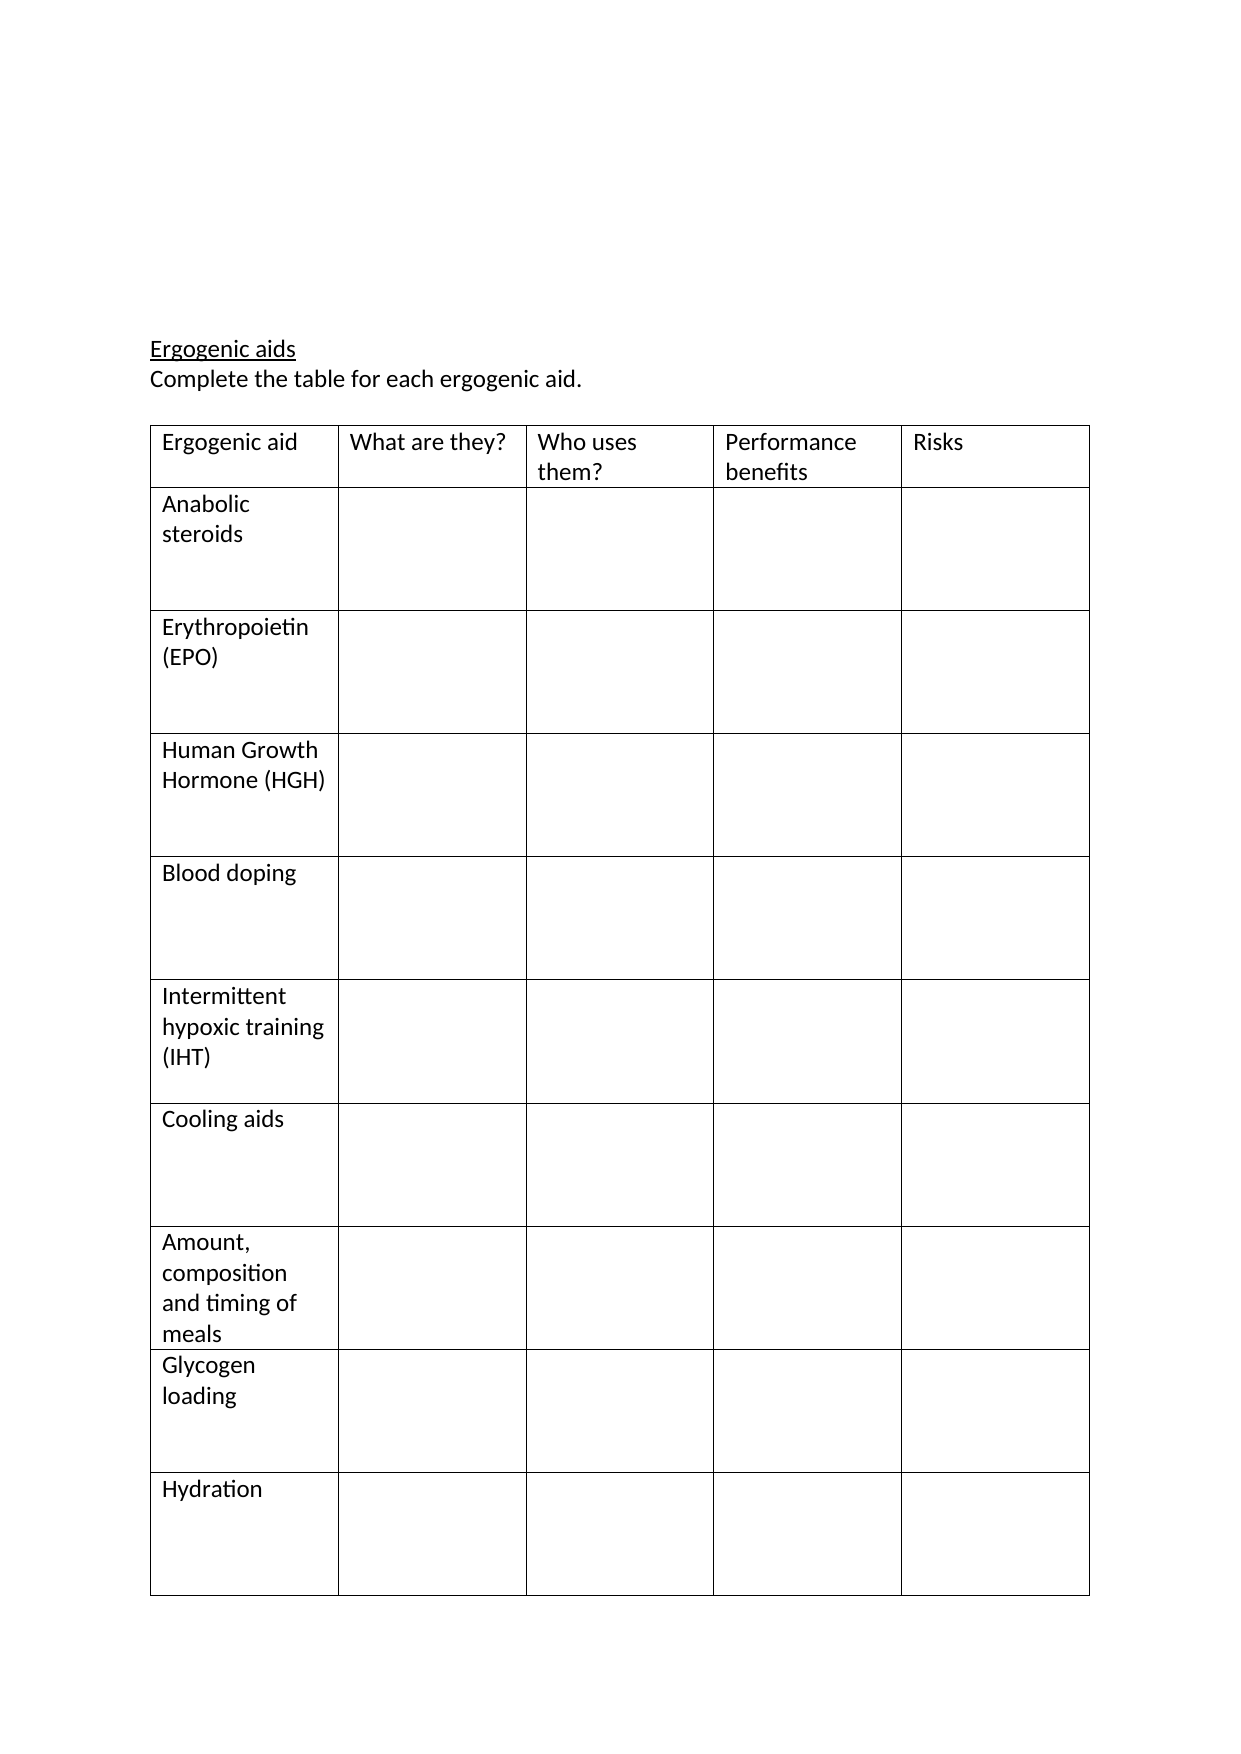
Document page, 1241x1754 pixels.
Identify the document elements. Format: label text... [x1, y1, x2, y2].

table_cell [902, 1104, 1089, 1226]
table_cell [714, 1473, 901, 1595]
table_cell Blood doping [151, 857, 338, 979]
table_cell [339, 488, 526, 610]
table_cell Glycogen loading [151, 1350, 338, 1472]
table_cell [714, 488, 901, 610]
table_header Who uses them? [527, 426, 713, 487]
table_cell [527, 488, 713, 610]
table_cell [902, 1473, 1089, 1595]
table_cell [714, 980, 901, 1102]
table_cell [339, 1104, 526, 1226]
table_cell [527, 1350, 713, 1472]
table_cell [714, 857, 901, 979]
table_cell [714, 1227, 901, 1349]
text Complete the table for each ergogenic aid. [150, 364, 1090, 394]
table_cell [902, 611, 1089, 733]
table_cell [339, 611, 526, 733]
table_cell [527, 857, 713, 979]
table_header Ergogenic aid [151, 426, 338, 487]
table_cell [339, 857, 526, 979]
table_cell [527, 1473, 713, 1595]
table_cell [527, 1227, 713, 1349]
table_cell [714, 1104, 901, 1226]
table_cell [339, 734, 526, 856]
table_cell [902, 1350, 1089, 1472]
table_header Risks [902, 426, 1089, 487]
table_cell [714, 611, 901, 733]
table_cell [527, 980, 713, 1102]
table_cell Intermittent hypoxic training (IHT) [151, 980, 338, 1102]
table_cell [339, 1350, 526, 1472]
table_cell [902, 734, 1089, 856]
table_cell [902, 980, 1089, 1102]
table_cell [902, 488, 1089, 610]
table_cell Amount, composition and timing of meals [151, 1227, 338, 1349]
table_cell [714, 734, 901, 856]
table_cell [714, 1350, 901, 1472]
table_cell [527, 611, 713, 733]
table_cell [339, 1227, 526, 1349]
table_cell Anabolic steroids [151, 488, 338, 610]
table_cell [902, 857, 1089, 979]
table_cell Cooling aids [151, 1104, 338, 1226]
text Ergogenic aids [150, 333, 1090, 364]
table_cell [527, 734, 713, 856]
table_cell Erythropoietin (EPO) [151, 611, 338, 733]
table_header What are they? [339, 426, 526, 487]
table_cell [902, 1227, 1089, 1349]
table_cell [339, 1473, 526, 1595]
table_cell Hydration [151, 1473, 338, 1595]
table_cell [339, 980, 526, 1102]
table_header Performance benefits [714, 426, 901, 487]
table_cell [527, 1104, 713, 1226]
table_cell Human Growth Hormone (HGH) [151, 734, 338, 856]
